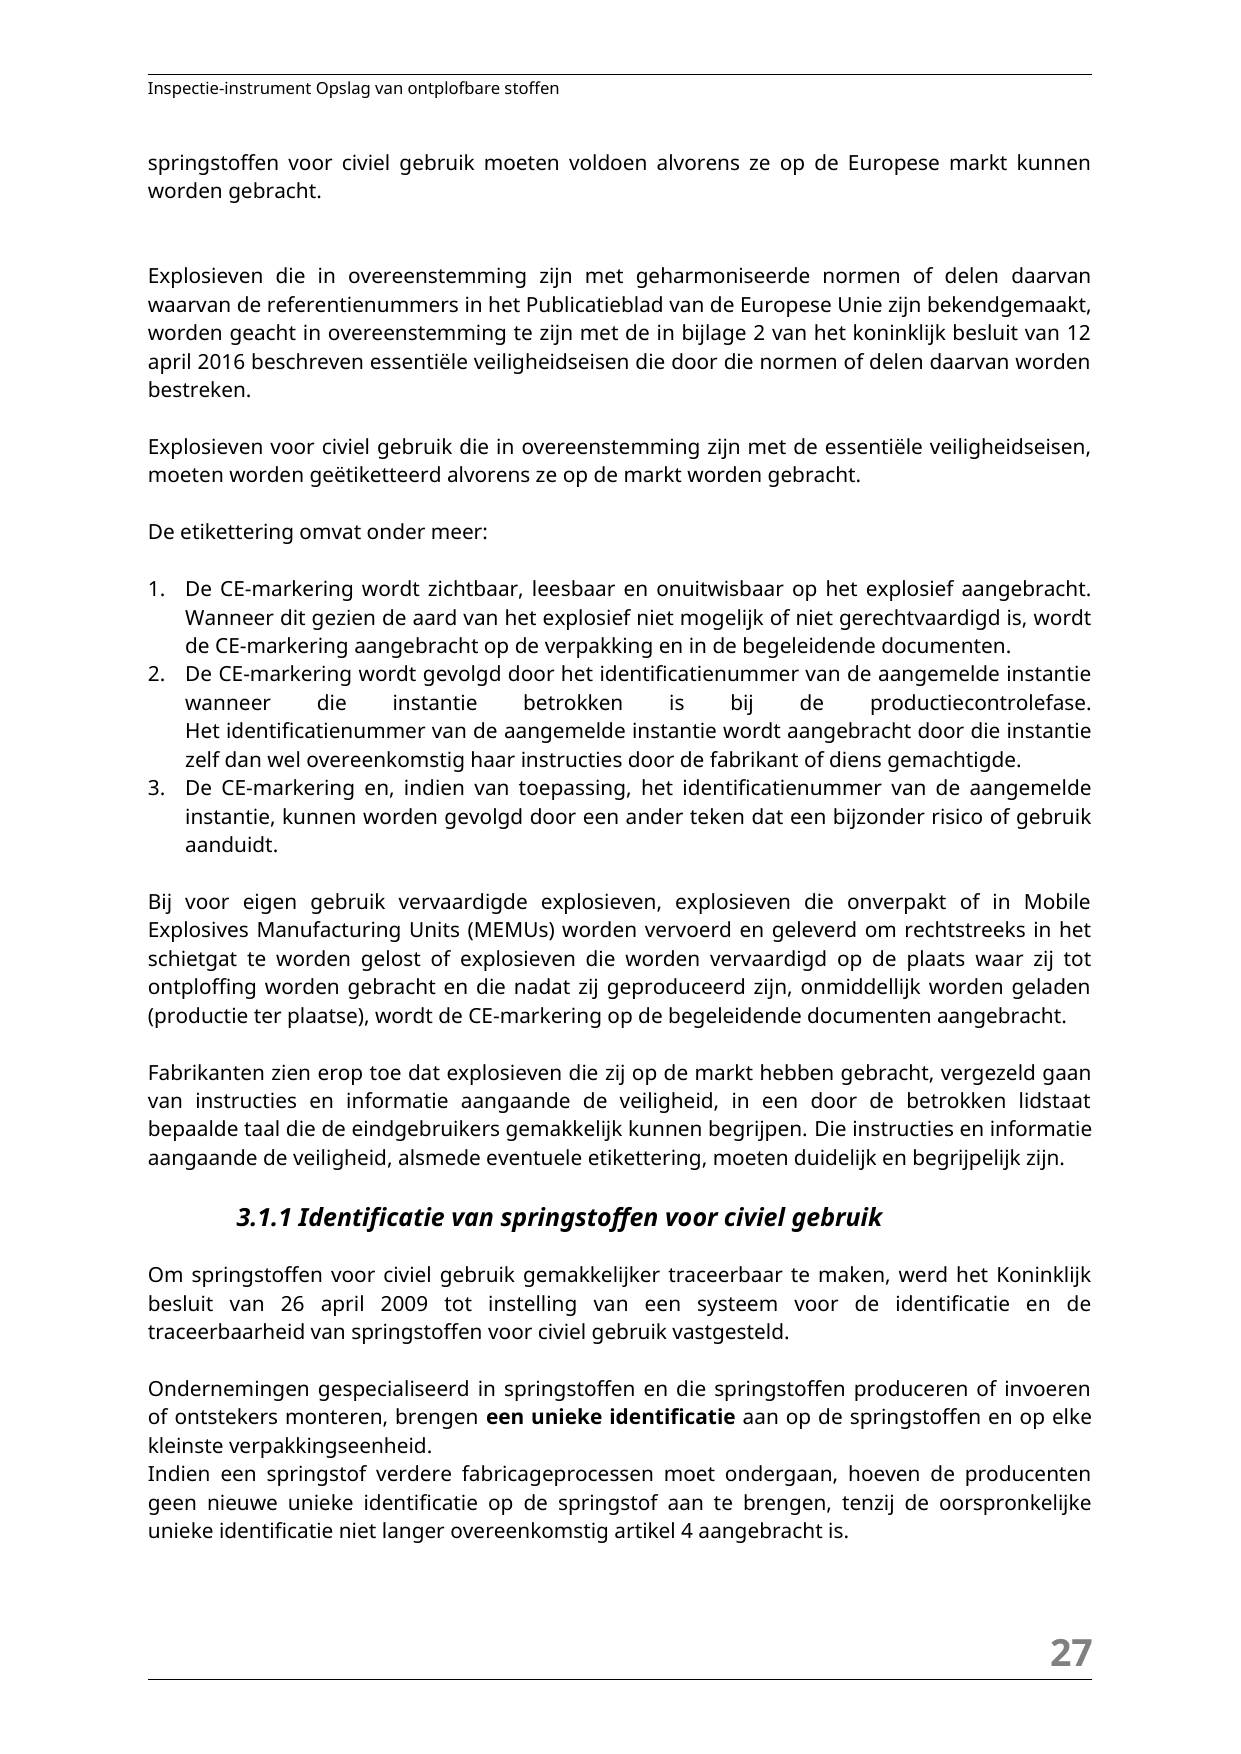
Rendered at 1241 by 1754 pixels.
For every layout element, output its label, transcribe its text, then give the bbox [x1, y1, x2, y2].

text 2. De CE-markering wordt gevolgd door het identificatienummer van de aangemelde instantie wanneer die instantie betrokken is bij de productiecontrolefase. Het identificatienummer van de aangemelde instantie wordt aangebracht door die instantie zelf dan wel overeenkomstig haar instructies door de fabrikant of diens gemachtigde. [148, 659, 1092, 773]
text Fabrikanten zien erop toe dat explosieven die zij op de markt hebben gebracht, vergezeld gaan van instructies en informatie aangaande de veiligheid, in een door de betrokken lidstaat bepaalde taal die de eindgebruikers gemakkelijk kunnen begrijpen. Die instructies en informatie aangaande de veiligheid, alsmede eventuele etikettering, moeten duidelijk en begrijpelijk zijn. [148, 1058, 1092, 1171]
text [148, 148, 1092, 204]
text Explosieven die in overeenstemming zijn met geharmoniseerde normen of delen daarvan waarvan de referentienummers in het Publicatieblad van de Europese Unie zijn bekendgemaakt, worden geacht in overeenstemming te zijn met de in bijlage 2 van het koninklijk besluit van 12 april 2016 beschreven essentiële veiligheidseisen die door die normen of delen daarvan worden bestreken. [148, 261, 1092, 404]
text Om springstoffen voor civiel gebruik gemakkelijker traceerbaar te maken, werd het Koninklijk besluit van 26 april 2009 tot instelling van een systeem voor de identificatie en de traceerbaarheid van springstoffen voor civiel gebruik vastgesteld. [148, 1260, 1092, 1346]
text Explosieven voor civiel gebruik die in overeenstemming zijn met de essentiële veiligheidseisen, moeten worden geëtiketteerd alvorens ze op de markt worden gebracht. [148, 432, 1092, 489]
list De CE-markering en, indien van toepassing, het identificatienummer van de aangemelde instantie, kunnen worden gevolgd door een ander teken dat een bijzonder risico of gebruik aanduidt. [148, 773, 1092, 859]
text Indien een springstof verdere fabricageprocessen moet ondergaan, hoeven de producenten geen nieuwe unieke identificatie op de springstof aan te brengen, tenzij de oorspronkelijke unieke identificatie niet langer overeenkomstig artikel 4 aangebracht is. [148, 1459, 1092, 1545]
text 3.1.1 Identificatie van springstoffen voor civiel gebruik [236, 1200, 1092, 1234]
text De etikettering omvat onder meer: [148, 517, 1092, 546]
text 1. De CE-markering wordt zichtbaar, leesbaar en onuitwisbaar op het explosief aangebracht. Wanneer dit gezien de aard van het explosief niet mogelijk of niet gerechtvaardigd is, wordt de CE-markering aangebracht op de verpakking en in de begeleidende documenten. [148, 574, 1092, 659]
text Bij voor eigen gebruik vervaardigde explosieven, explosieven die onverpakt of in Mobile Explosives Manufacturing Units (MEMUs) worden vervoerd en geleverd om rechtstreeks in het schietgat te worden gelost of explosieven die worden vervaardigd op de plaats waar zij tot ontploffing worden gebracht en die nadat zij geproduceerd zijn, onmiddellijk worden geladen (productie ter plaatse), wordt de CE-markering op de begeleidende documenten aangebracht. [148, 887, 1092, 1029]
text Ondernemingen gespecialiseerd in springstoffen en die springstoffen produceren of invoeren of ontstekers monteren, brengen een unieke identificatie aan op de springstoffen en op elke kleinste verpakkingseenheid. [148, 1374, 1092, 1459]
